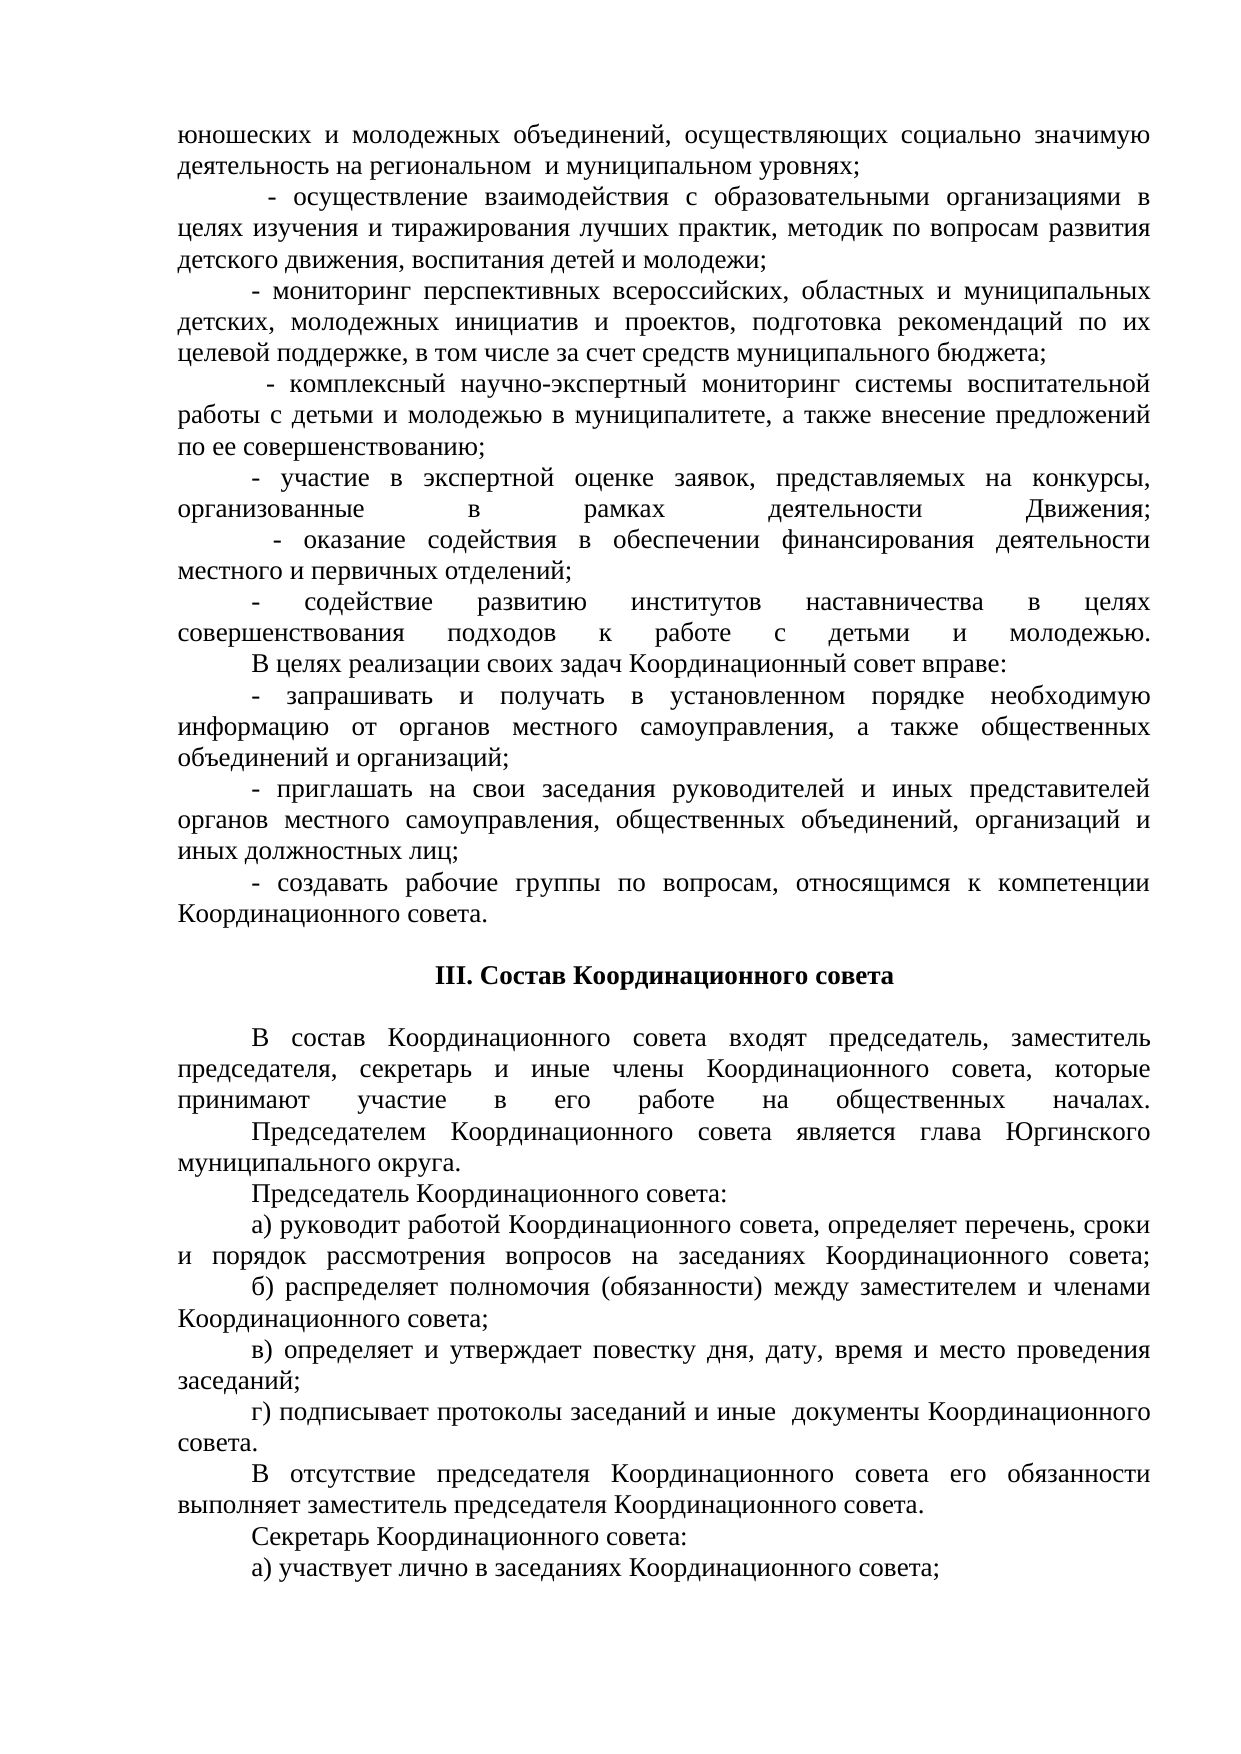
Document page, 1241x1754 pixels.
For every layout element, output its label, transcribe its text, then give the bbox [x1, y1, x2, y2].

text III. Состав Координационного совета [177, 959, 1152, 990]
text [177, 118, 1152, 180]
text - мониторинг перспективных всероссийских, областных и муниципальных детских, молодежных инициатив и проектов, подготовка рекомендаций по их целевой поддержке, в том числе за счет средств муниципального бюджета; [177, 274, 1152, 367]
text - содействие развитию институтов наставничества в целях совершенствования подходов к работе с детьми и молодежью. В целях реализации своих задач Координационный совет вправе: [177, 585, 1152, 679]
text - осуществление взаимодействия с образовательными организациями в целях изучения и тиражирования лучших практик, методик по вопросам развития детского движения, воспитания детей и молодежи; [177, 180, 1152, 274]
text В состав Координационного совета входят председатель, заместитель председателя, секретарь и иные члены Координационного совета, которые принимают участие в его работе на общественных началах. Председателем Координационного совета является глава Юргинского муниципального округа. [177, 1021, 1152, 1177]
text Председатель Координационного совета: [177, 1177, 1152, 1208]
text в) определяет и утверждает повестку дня, дату, время и место проведения заседаний; [177, 1333, 1152, 1395]
text а) участвует лично в заседаниях Координационного совета; [177, 1551, 1152, 1582]
text - создавать рабочие группы по вопросам, относящимся к компетенции Координационного совета. [177, 866, 1152, 928]
text - запрашивать и получать в установленном порядке необходимую информацию от органов местного самоуправления, а также общественных объединений и организаций; [177, 679, 1152, 772]
text - приглашать на свои заседания руководителей и иных представителей органов местного самоуправления, общественных объединений, организаций и иных должностных лиц; [177, 772, 1152, 866]
text Секретарь Координационного совета: [177, 1520, 1152, 1551]
text - участие в экспертной оценке заявок, представляемых на конкурсы, организованные в рамках деятельности Движения; - оказание содействия в обеспечении финансирования деятельности местного и первичных отделений; [177, 461, 1152, 585]
text г) подписывает протоколы заседаний и иные документы Координационного совета. [177, 1395, 1152, 1457]
text - комплексный научно-экспертный мониторинг системы воспитательной работы с детьми и молодежью в муниципалитете, а также внесение предложений по ее совершенствованию; [177, 367, 1152, 461]
text В отсутствие председателя Координационного совета его обязанности выполняет заместитель председателя Координационного совета. [177, 1457, 1152, 1520]
text а) руководит работой Координационного совета, определяет перечень, сроки и порядок рассмотрения вопросов на заседаниях Координационного совета; б) распределяет полномочия (обязанности) между заместителем и членами Координационного совета; [177, 1208, 1152, 1333]
